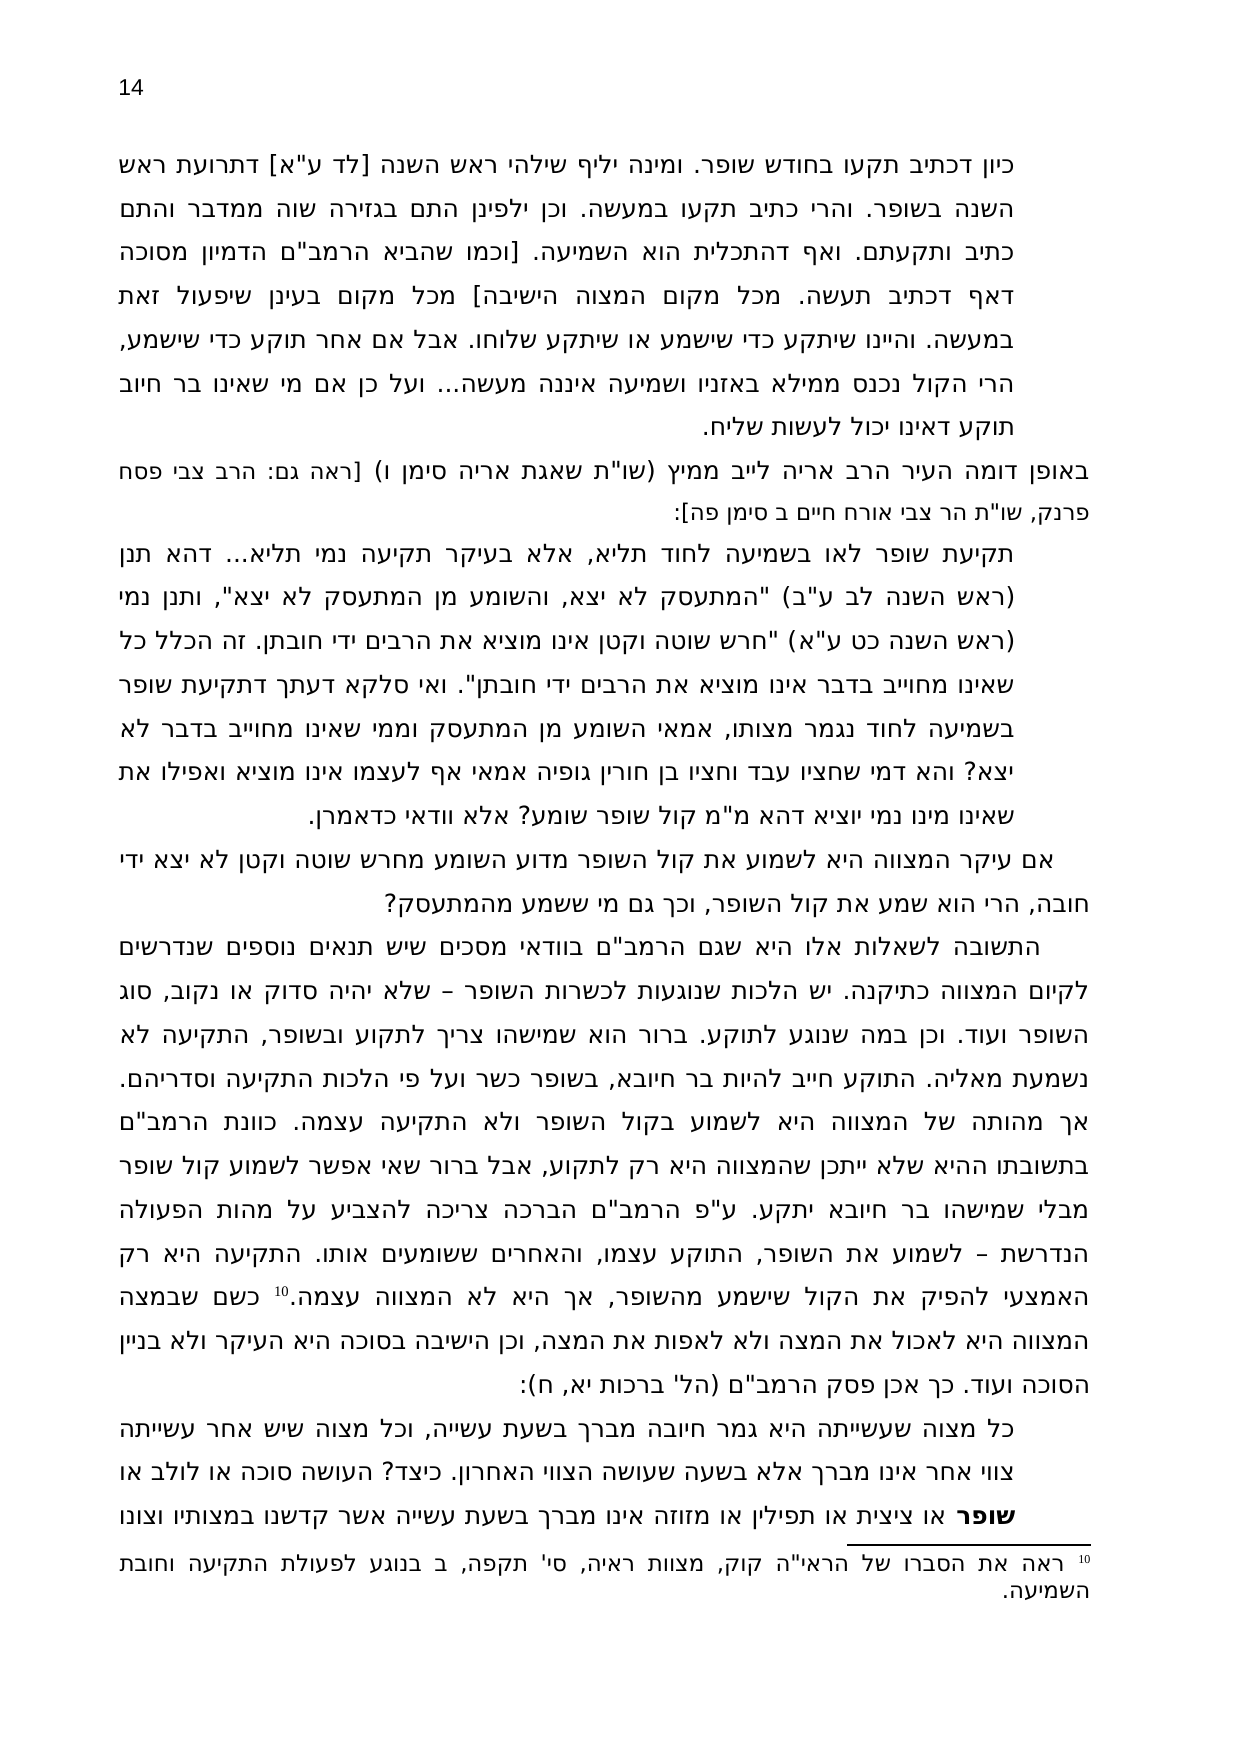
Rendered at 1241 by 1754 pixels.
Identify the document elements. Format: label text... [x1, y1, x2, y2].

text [118, 1414, 1015, 1531]
text כיון דכתיב תקעו בחודש שופר. ומינה יליף שילהי ראש השנה [לד ע"א] דתרועת ראש השנה בשופר. והרי כתיב תקעו במעשה. וכן ילפינן התם בגזירה שוה ממדבר והתם כתיב ותקעתם. ואף דהתכלית הוא השמיעה. [וכמו שהביא הרמב"ם הדמיון מסוכה דאף דכתיב תעשה. מכל מקום המצוה הישיבה] מכל מקום בעינן שיפעול זאת במעשה. והיינו שיתקע כדי שישמע או שיתקע שלוחו. אבל אם אחר תוקע כדי שישמע, הרי הקול נכנס ממילא באזניו ושמיעה איננה מעשה... ועל כן אם מי שאינו בר חיוב תוקע דאינו יכול לעשות שליח. [118, 150, 1015, 442]
text תקיעת שופר לאו בשמיעה לחוד תליא, אלא בעיקר תקיעה נמי תליא... דהא תנן (ראש השנה לב ע"ב) "המתעסק לא יצא, והשומע מן המתעסק לא יצא", ותנן נמי (ראש השנה כט ע"א) "חרש שוטה וקטן אינו מוציא את הרבים ידי חובתן. זה הכלל כל שאינו מחוייב בדבר אינו מוציא את הרבים ידי חובתן". ואי סלקא דעתך דתקיעת שופר בשמיעה לחוד נגמר מצותו, אמאי השומע מן המתעסק וממי שאינו מחוייב בדבר לא יצא? והא דמי שחציו עבד וחציו בן חורין גופיה אמאי אף לעצמו אינו מוציא ואפילו את שאינו מינו נמי יוציא דהא מ"מ קול שופר שומע? אלא וודאי כדאמרן. [118, 539, 1015, 830]
text התשובה לשאלות אלו היא שגם הרמב"ם בוודאי מסכים שיש תנאים נוספים שנדרשים לקיום המצווה כתיקנה. יש הלכות שנוגעות לכשרות השופר – שלא יהיה סדוק או נקוב, סוג השופר ועוד. וכן במה שנוגע לתוקע. ברור הוא שמישהו צריך לתקוע ובשופר, התקיעה לא נשמעת מאליה. התוקע חייב להיות בר חיובא, בשופר כשר ועל פי הלכות התקיעה וסדריהם. אך מהותה של המצווה היא לשמוע בקול השופר ולא התקיעה עצמה. כוונת הרמב"ם בתשובתו ההיא שלא ייתכן שהמצווה היא רק לתקוע, אבל ברור שאי אפשר לשמוע קול שופר מבלי שמישהו בר חיובא יתקע. ע"פ הרמב"ם הברכה צריכה להצביע על מהות הפעולה הנדרשת – לשמוע את השופר, התוקע עצמו, והאחרים ששומעים אותו. התקיעה היא רק האמצעי להפיק את הקול שישמע מהשופר, אך היא לא המצווה עצמה. כשם שבמצה המצווה היא לאכול את המצה ולא לאפות את המצה, וכן הישיבה בסוכה היא העיקר ולא בניין הסוכה ועוד. כך אכן פסק הרמב"ם (הל' ברכות יא, ח): [118, 932, 1090, 1399]
text אם עיקר המצווה היא לשמוע את קול השופר מדוע השומע מחרש שוטה וקטן לא יצא ידי חובה, הרי הוא שמע את קול השופר, וכך גם מי ששמע מהמתעסק? [118, 845, 1090, 918]
text באופן דומה העיר הרב אריה לייב ממיץ (שו"ת שאגת אריה סימן ו) [ראה גם: הרב צבי פסח פרנק, שו"ת הר צבי אורח חיים ב סימן פה]: [118, 456, 1090, 525]
